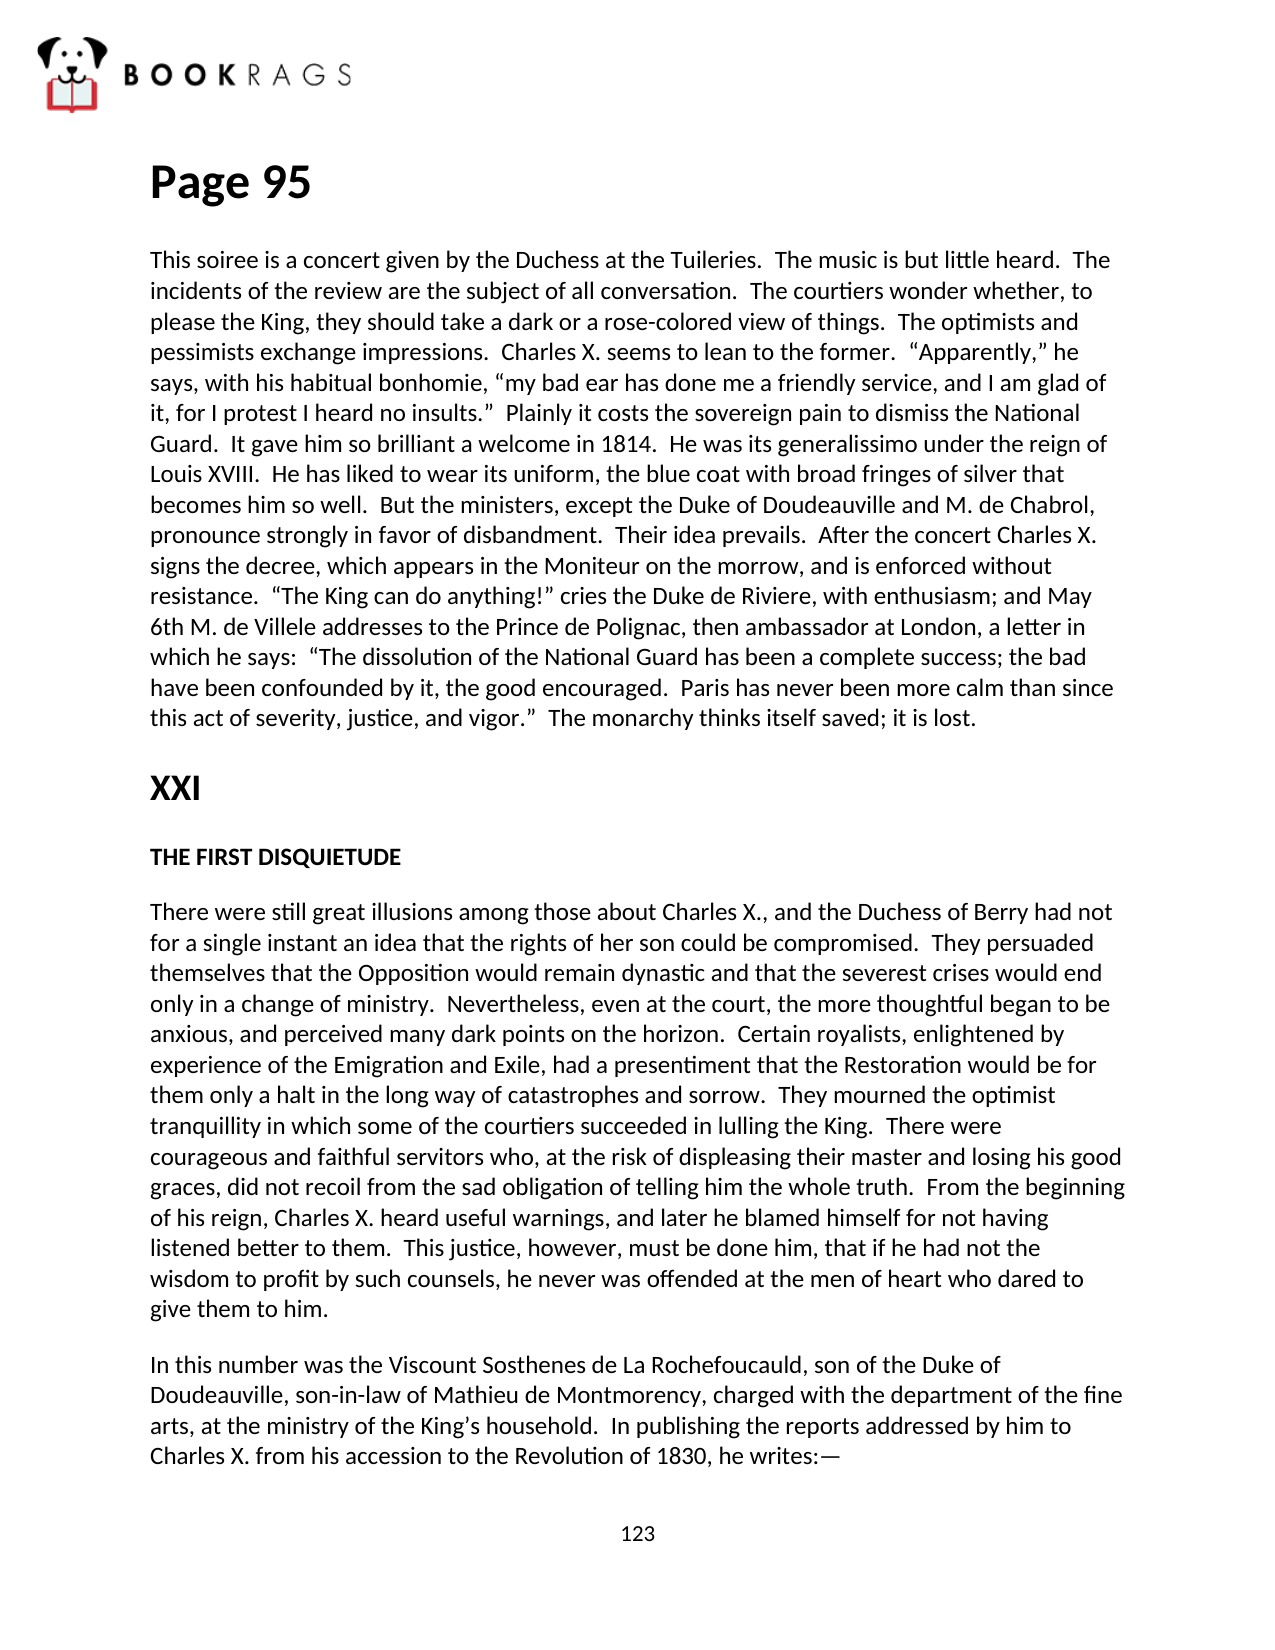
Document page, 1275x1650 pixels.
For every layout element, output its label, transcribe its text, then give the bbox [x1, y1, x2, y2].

text There were still great illusions among those about Charles X., and the Duchess of Berry had not for a single instant an idea that the rights of her son could be compromised. They persuaded themselves that the Opposition would remain dynastic and that the severest crises would end only in a change of ministry. Nevertheless, even at the court, the more thoughtful began to be anxious, and perceived many dark points on the horizon. Certain royalists, enlightened by experience of the Emigration and Exile, had a presentiment that the Restoration would be for them only a halt in the long way of catastrophes and sorrow. They mourned the optimist tranquillity in which some of the courtiers succeeded in lulling the King. There were courageous and faithful servitors who, at the risk of displeasing their master and losing his good graces, did not recoil from the sad obligation of telling him the whole truth. From the beginning of his reign, Charles X. heard useful warnings, and later he blamed himself for not having listened better to them. This justice, however, must be done him, that if he had not the wisdom to profit by such counsels, he never was offended at the men of heart who dared to give them to him. [150, 897, 1125, 1324]
text Page 95 [150, 150, 1125, 211]
text This soiree is a concert given by the Duchess at the Tuileries. The music is but little heard. The incidents of the review are the subject of all conversation. The courtiers wonder whether, to please the King, they should take a dark or a rose-colored view of things. The optimists and pessimists exchange impressions. Charles X. seems to lean to the former. “Apparently,” he says, with his habitual bonhomie, “my bad ear has done me a friendly service, and I am glad of it, for I protest I heard no insults.” Plainly it costs the sovereign pain to dismiss the National Guard. It gave him so brilliant a welcome in 1814. He was its generalissimo under the reign of Louis XVIII. He has liked to wear its uniform, the blue coat with broad fringes of silver that becomes him so well. But the ministers, except the Duke of Doudeauville and M. de Chabrol, pronounce strongly in favor of disbandment. Their idea prevails. After the concert Charles X. signs the decree, which appears in the Moniteur on the morrow, and is enforced without resistance. “The King can do anything!” cries the Duke de Riviere, with enthusiasm; and May 6th M. de Villele addresses to the Prince de Polignac, then ambassador at London, a letter in which he says: “The dissolution of the National Guard has been a complete success; the bad have been confounded by it, the good encouraged. Paris has never been more calm than since this act of severity, justice, and vigor.” The monarchy thinks itself saved; it is lost. [150, 244, 1125, 733]
text THE FIRST DISQUIETUDE [150, 841, 1125, 872]
picture [37, 37, 351, 113]
text In this number was the Viscount Sosthenes de La Rochefoucauld, son of the Duke of Doudeauville, son-in-law of Mathieu de Montmorency, charged with the department of the fine arts, at the ministry of the King’s household. In publishing the reports addressed by him to Charles X. from his accession to the Revolution of 1830, he writes:—­ [150, 1349, 1125, 1471]
text XXI [150, 764, 1125, 810]
